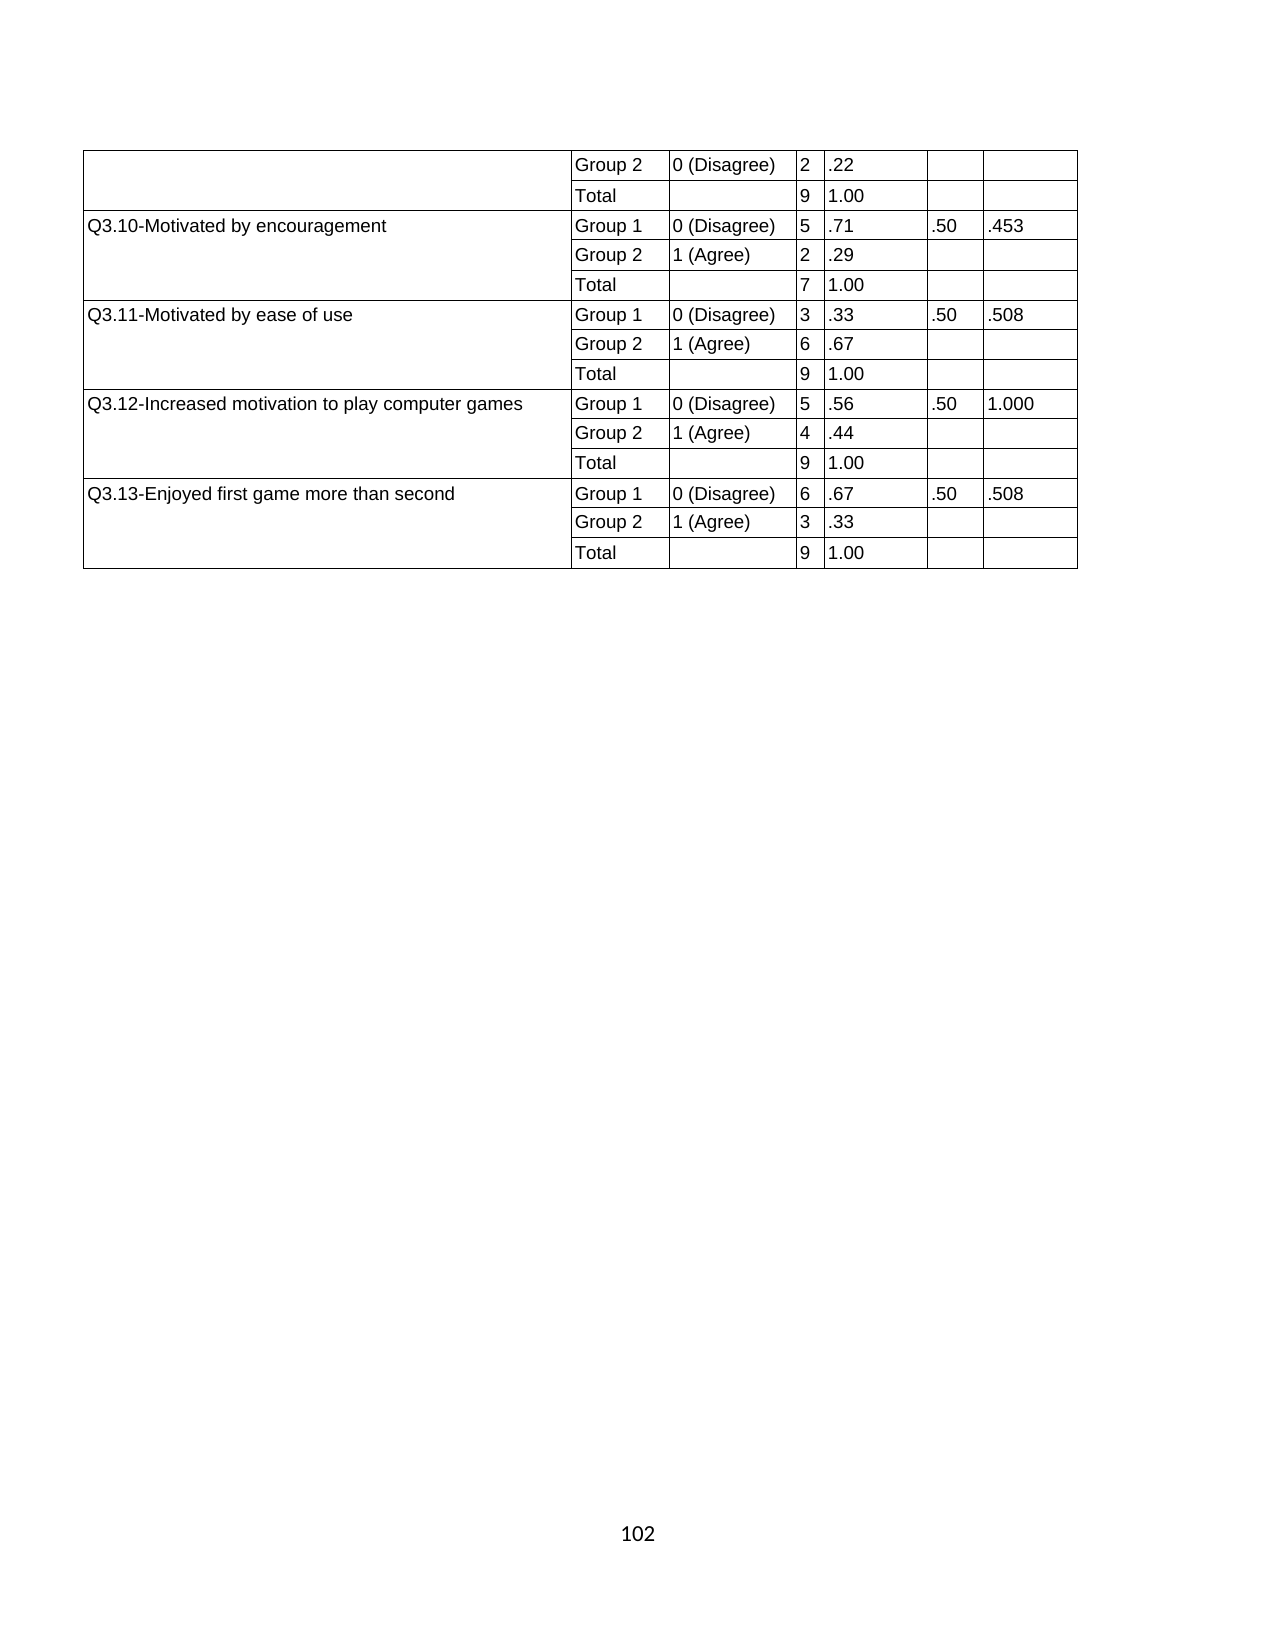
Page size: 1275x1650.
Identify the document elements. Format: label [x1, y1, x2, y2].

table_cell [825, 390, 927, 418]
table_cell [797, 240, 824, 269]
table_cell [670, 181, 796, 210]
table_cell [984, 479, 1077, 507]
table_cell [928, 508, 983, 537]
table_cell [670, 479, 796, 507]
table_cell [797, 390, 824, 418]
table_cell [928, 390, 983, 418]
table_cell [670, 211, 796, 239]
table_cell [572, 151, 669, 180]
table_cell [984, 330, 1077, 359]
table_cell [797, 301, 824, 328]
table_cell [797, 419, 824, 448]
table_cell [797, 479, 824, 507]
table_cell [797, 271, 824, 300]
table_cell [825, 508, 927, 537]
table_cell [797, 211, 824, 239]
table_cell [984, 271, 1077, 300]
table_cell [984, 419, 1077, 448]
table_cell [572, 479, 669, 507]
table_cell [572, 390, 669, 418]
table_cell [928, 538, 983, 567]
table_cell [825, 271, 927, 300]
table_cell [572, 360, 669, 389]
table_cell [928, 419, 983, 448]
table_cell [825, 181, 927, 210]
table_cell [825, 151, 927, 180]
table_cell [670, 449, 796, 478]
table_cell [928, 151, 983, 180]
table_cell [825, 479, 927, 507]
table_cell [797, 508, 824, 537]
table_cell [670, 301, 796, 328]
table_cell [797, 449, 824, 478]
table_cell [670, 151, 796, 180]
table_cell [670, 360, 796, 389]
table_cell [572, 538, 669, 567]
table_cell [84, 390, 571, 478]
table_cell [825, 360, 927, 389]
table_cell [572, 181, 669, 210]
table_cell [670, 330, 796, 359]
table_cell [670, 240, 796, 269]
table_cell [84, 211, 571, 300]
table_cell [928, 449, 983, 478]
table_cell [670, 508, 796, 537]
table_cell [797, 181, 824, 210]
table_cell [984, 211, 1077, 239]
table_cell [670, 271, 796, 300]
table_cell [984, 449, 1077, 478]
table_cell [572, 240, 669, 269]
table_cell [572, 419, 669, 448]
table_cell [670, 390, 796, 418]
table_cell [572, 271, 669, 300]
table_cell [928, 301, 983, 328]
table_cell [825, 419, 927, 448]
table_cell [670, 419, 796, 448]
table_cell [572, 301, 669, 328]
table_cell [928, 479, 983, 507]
table_cell [84, 151, 571, 210]
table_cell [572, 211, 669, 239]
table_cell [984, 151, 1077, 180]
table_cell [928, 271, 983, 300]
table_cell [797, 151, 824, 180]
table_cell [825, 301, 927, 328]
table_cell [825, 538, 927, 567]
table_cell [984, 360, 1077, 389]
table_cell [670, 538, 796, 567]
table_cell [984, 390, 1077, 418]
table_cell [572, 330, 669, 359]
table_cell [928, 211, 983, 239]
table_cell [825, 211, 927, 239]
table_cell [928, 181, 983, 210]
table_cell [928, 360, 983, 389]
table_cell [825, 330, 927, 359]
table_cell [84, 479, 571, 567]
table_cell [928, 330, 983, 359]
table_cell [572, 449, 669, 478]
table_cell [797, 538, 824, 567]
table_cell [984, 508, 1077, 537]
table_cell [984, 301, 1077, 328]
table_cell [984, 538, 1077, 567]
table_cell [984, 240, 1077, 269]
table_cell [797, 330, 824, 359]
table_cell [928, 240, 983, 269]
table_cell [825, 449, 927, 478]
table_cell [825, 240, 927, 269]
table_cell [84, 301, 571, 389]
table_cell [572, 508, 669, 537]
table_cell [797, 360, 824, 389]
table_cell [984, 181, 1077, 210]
